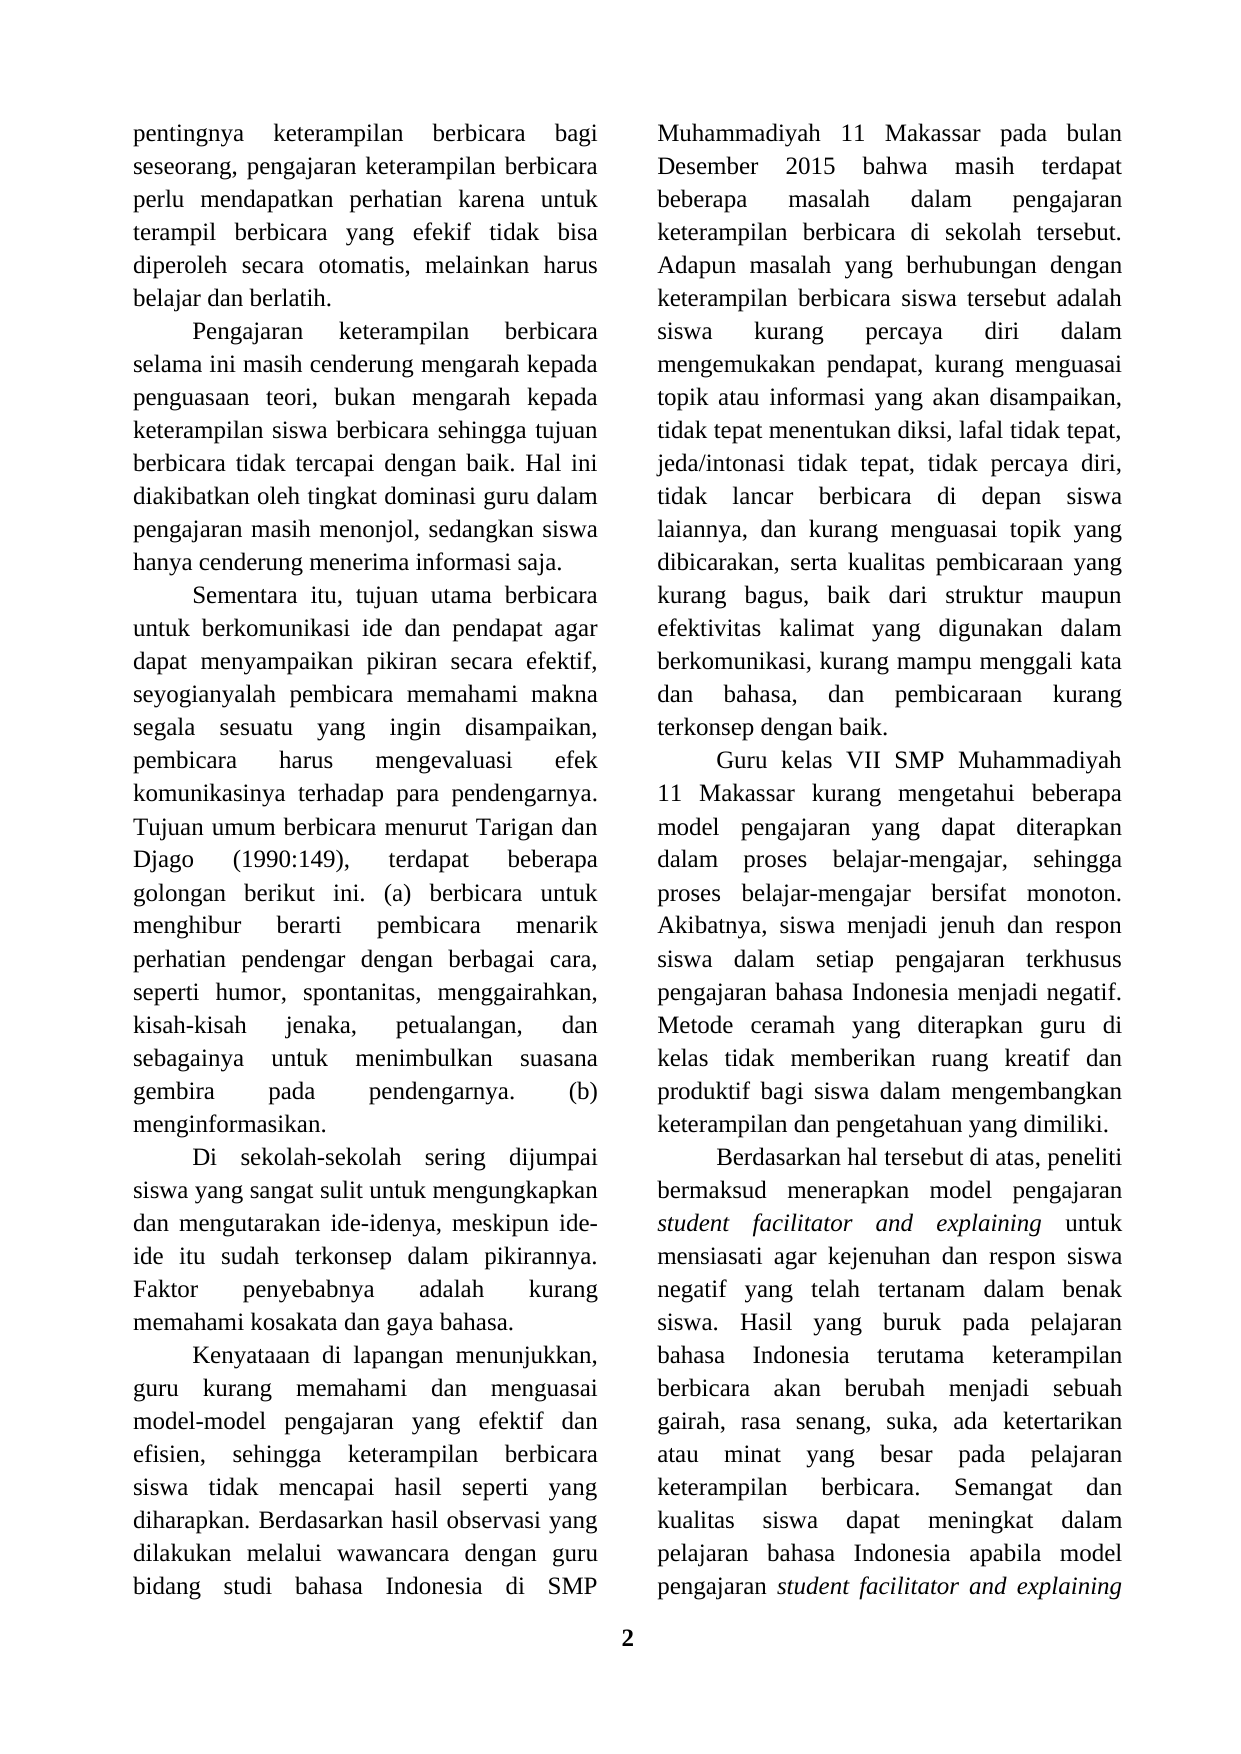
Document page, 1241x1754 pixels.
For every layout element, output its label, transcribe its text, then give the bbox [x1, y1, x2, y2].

text Pengajaran keterampilan berbicara selama ini masih cenderung mengarah kepada penguasaan teori, bukan mengarah kepada keterampilan siswa berbicara sehingga tujuan berbicara tidak tercapai dengan baik. Hal ini diakibatkan oleh tingkat dominasi guru dalam pengajaran masih menonjol, sedangkan siswa hanya cenderung menerima informasi saja. [133, 316, 598, 576]
text Kenyataaan di lapangan menunjukkan, guru kurang memahami dan menguasai model-model pengajaran yang efektif dan efisien, sehingga keterampilan berbicara siswa tidak mencapai hasil seperti yang diharapkan. Berdasarkan hasil observasi yang dilakukan melalui wawancara dengan guru bidang studi bahasa Indonesia di SMP Muhammadiyah 11 Makassar pada bulan Desember 2015 bahwa masih terdapat beberapa masalah dalam pengajaran keterampilan berbicara di sekolah tersebut. Adapun masalah yang berhubungan dengan keterampilan berbicara siswa tersebut adalah siswa kurang percaya diri dalam mengemukakan pendapat, kurang menguasai topik atau informasi yang akan disampaikan, tidak tepat menentukan diksi, lafal tidak tepat, jeda/intonasi tidak tepat, tidak percaya diri, tidak lancar berbicara di depan siswa laiannya, dan kurang menguasai topik yang dibicarakan, serta kualitas pembicaraan yang kurang bagus, baik dari struktur maupun efektivitas kalimat yang digunakan dalam berkomunikasi, kurang mampu menggali kata dan bahasa, dan pembicaraan kurang terkonsep dengan baik. [657, 118, 1122, 741]
text Kenyataaan di lapangan menunjukkan, guru kurang memahami dan menguasai model-model pengajaran yang efektif dan efisien, sehingga keterampilan berbicara siswa tidak mencapai hasil seperti yang diharapkan. Berdasarkan hasil observasi yang dilakukan melalui wawancara dengan guru bidang studi bahasa Indonesia di SMP Muhammadiyah 11 Makassar pada bulan Desember 2015 bahwa masih terdapat beberapa masalah dalam pengajaran keterampilan berbicara di sekolah tersebut. Adapun masalah yang berhubungan dengan keterampilan berbicara siswa tersebut adalah siswa kurang percaya diri dalam mengemukakan pendapat, kurang menguasai topik atau informasi yang akan disampaikan, tidak tepat menentukan diksi, lafal tidak tepat, jeda/intonasi tidak tepat, tidak percaya diri, tidak lancar berbicara di depan siswa laiannya, dan kurang menguasai topik yang dibicarakan, serta kualitas pembicaraan yang kurang bagus, baik dari struktur maupun efektivitas kalimat yang digunakan dalam berkomunikasi, kurang mampu menggali kata dan bahasa, dan pembicaraan kurang terkonsep dengan baik. [133, 1340, 598, 1600]
text Guru kelas VII SMP Muhammadiyah 11 Makassar kurang mengetahui beberapa model pengajaran yang dapat diterapkan dalam proses belajar-mengajar, sehingga proses belajar-mengajar bersifat monoton. Akibatnya, siswa menjadi jenuh dan respon siswa dalam setiap pengajaran terkhusus pengajaran bahasa Indonesia menjadi negatif. Metode ceramah yang diterapkan guru di kelas tidak memberikan ruang kreatif dan produktif bagi siswa dalam mengembangkan keterampilan dan pengetahuan yang dimiliki. [657, 746, 1122, 1137]
text Sementara itu, tujuan utama berbicara untuk berkomunikasi ide dan pendapat agar dapat menyampaikan pikiran secara efektif, seyogianyalah pembicara memahami makna segala sesuatu yang ingin disampaikan, pembicara harus mengevaluasi efek komunikasinya terhadap para pendengarnya. Tujuan umum berbicara menurut Tarigan dan Djago (1990:149), terdapat beberapa golongan berikut ini. (a) berbicara untuk menghibur berarti pembicara menarik perhatian pendengar dengan berbagai cara, seperti humor, spontanitas, menggairahkan, kisah-kisah jenaka, petualangan, dan sebagainya untuk menimbulkan suasana gembira pada pendengarnya. (b) menginformasikan. [133, 580, 598, 1137]
text Di sekolah-sekolah sering dijumpai siswa yang sangat sulit untuk mengungkapkan dan mengutarakan ide-idenya, meskipun ide-ide itu sudah terkonsep dalam pikirannya. Faktor penyebabnya adalah kurang memahami kosakata dan gaya bahasa. [133, 1142, 598, 1336]
